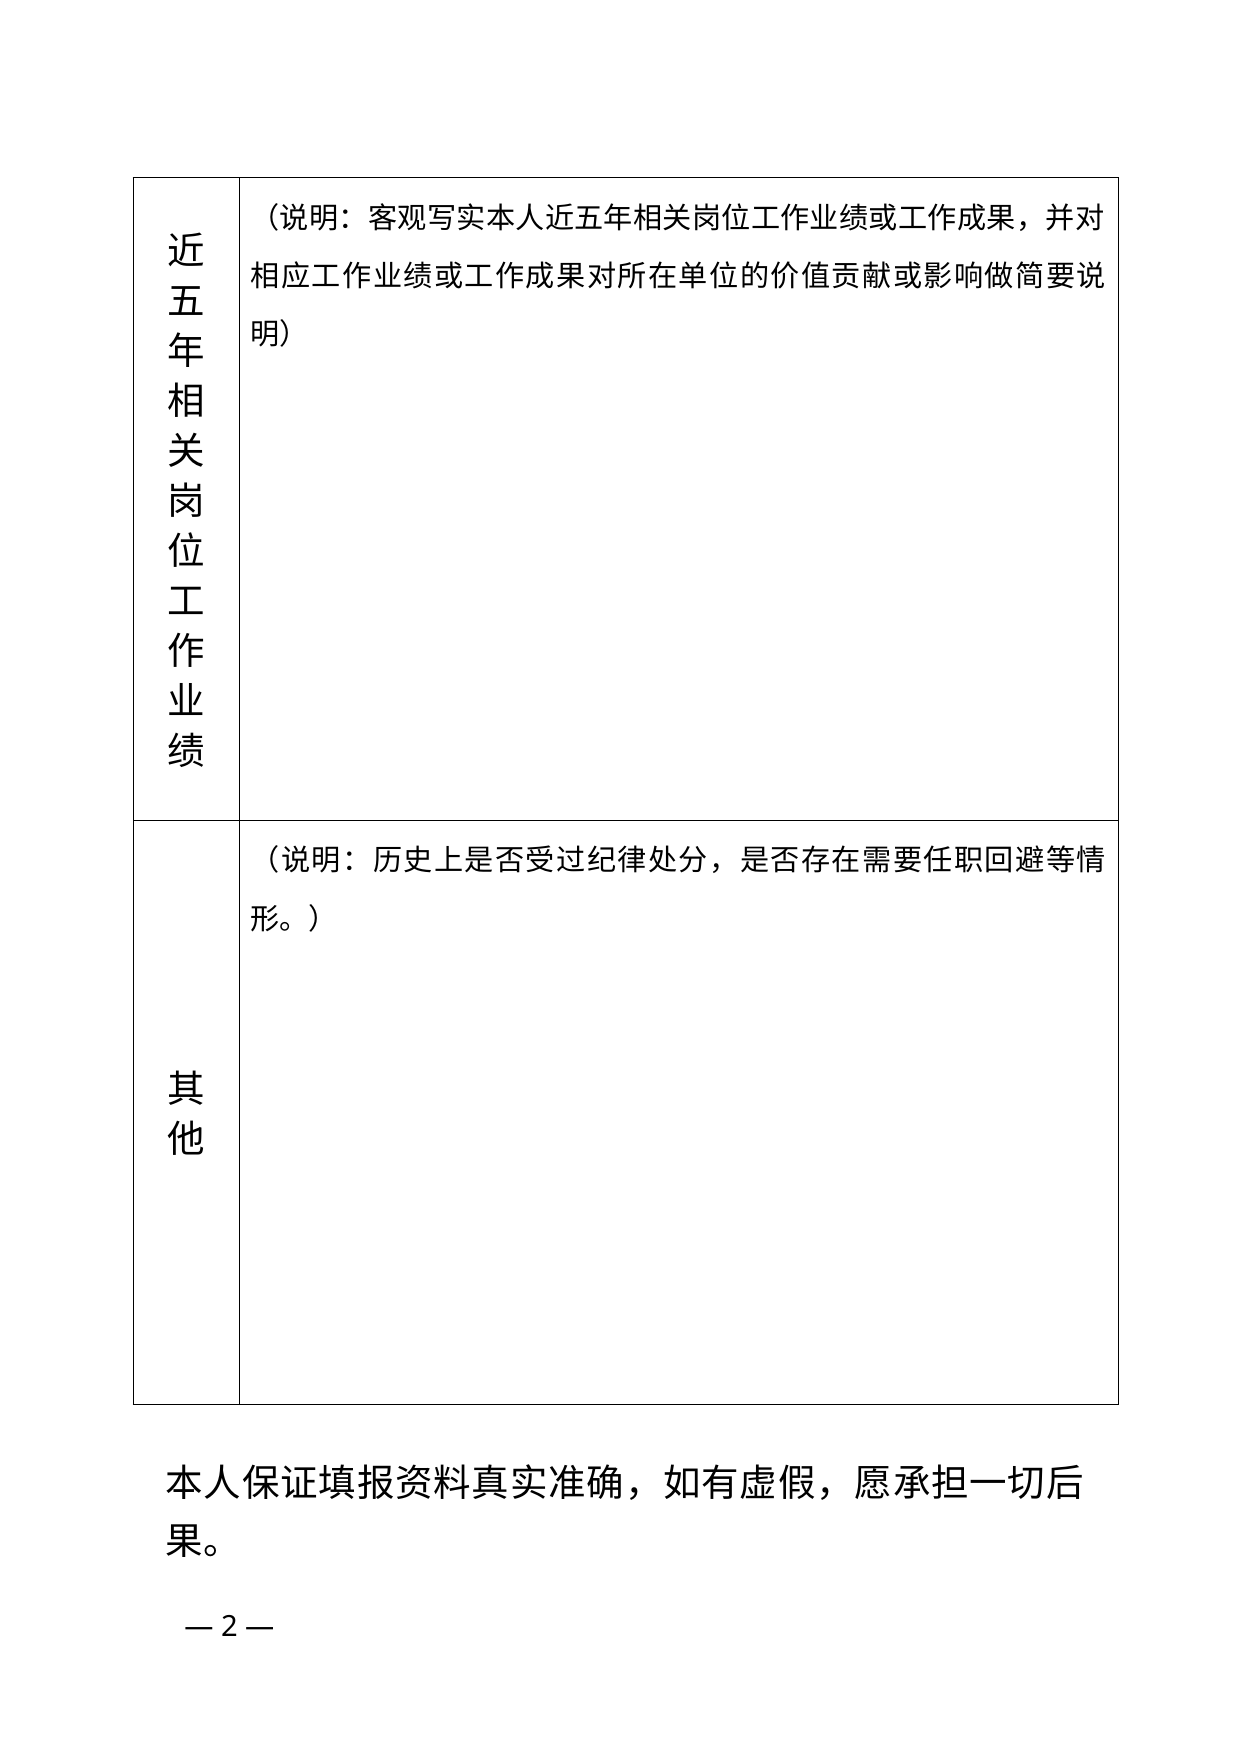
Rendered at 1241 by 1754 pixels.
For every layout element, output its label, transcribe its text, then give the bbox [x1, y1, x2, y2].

table_cell （说明：客观写实本人近五年相关岗位工作业绩或工作成果，并对相应工作业绩或工作成果对所在单位的价值贡献或影响做简要说明） [240, 178, 1118, 820]
table_cell （说明：历史上是否受过纪律处分，是否存在需要任职回避等情形。） [240, 821, 1118, 1404]
text 本人保证填报资料真实准确，如有虚假，愿承担一切后果。 [165, 1448, 1087, 1565]
table_cell 近 五 年 相 关 岗 位 工 作 业 绩 [134, 178, 239, 820]
table_cell 其 他 [134, 821, 239, 1404]
